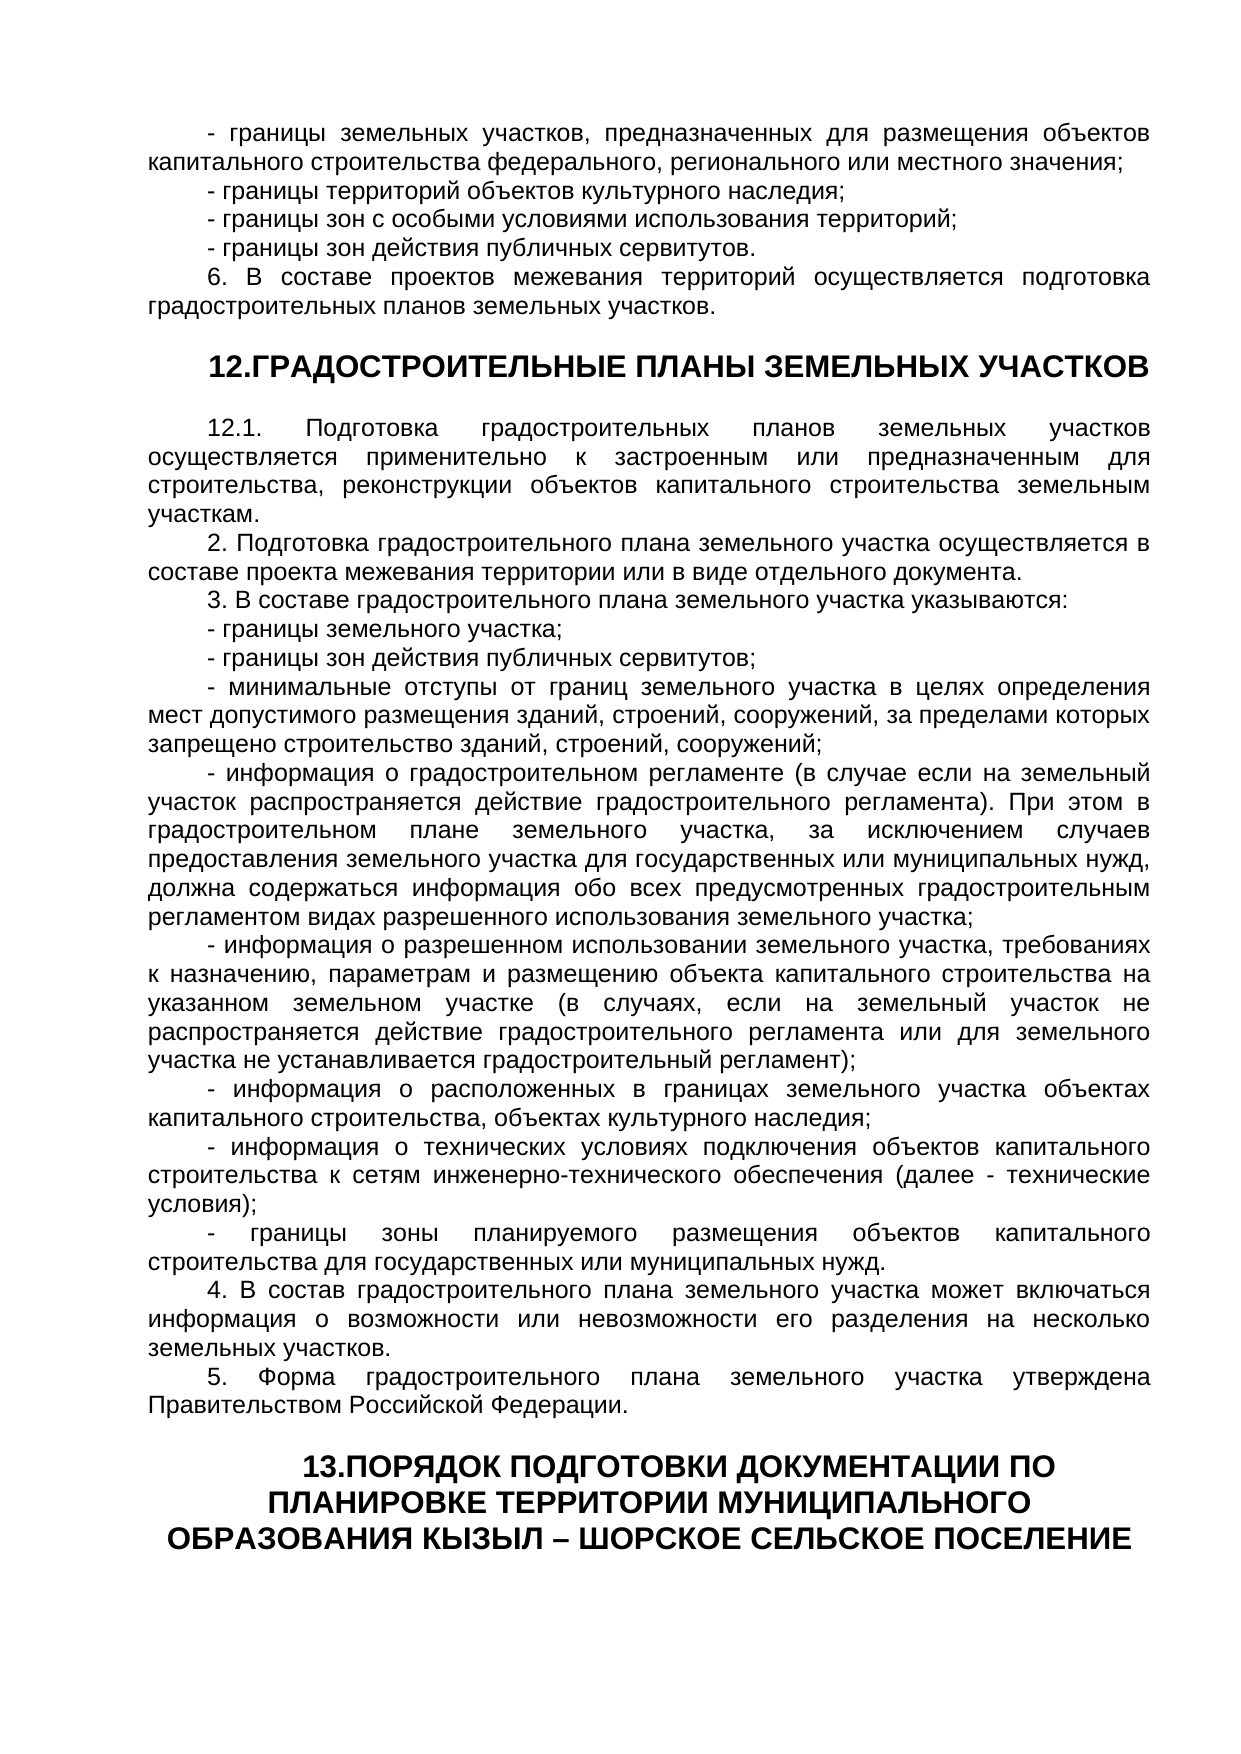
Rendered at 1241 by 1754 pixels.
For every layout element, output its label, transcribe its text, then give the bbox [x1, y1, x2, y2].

text 12.1. Подготовка градостроительных планов земельных участков осуществляется применительно к застроенным или предназначенным для строительства, реконструкции объектов капитального строительства земельным участкам. [148, 413, 1152, 528]
text - границы зон действия публичных сервитутов; [148, 643, 1152, 672]
text 2. Подготовка градостроительного плана земельного участка осуществляется в составе проекта межевания территории или в виде отдельного документа. [148, 528, 1152, 585]
text - границы зон с особыми условиями использования территорий; [148, 204, 1152, 233]
text - границы зоны планируемого размещения объектов капитального строительства для государственных или муниципальных нужд. [148, 1218, 1152, 1275]
text 6. В составе проектов межевания территорий осуществляется подготовка градостроительных планов земельных участков. [148, 262, 1152, 319]
text - информация о расположенных в границах земельного участка объектах капитального строительства, объектах культурного наследия; [148, 1074, 1152, 1132]
text - границы территорий объектов культурного наследия; [148, 176, 1152, 204]
text - информация о технических условиях подключения объектов капитального строительства к сетям инженерно-технического обеспечения (далее - технические условия); [148, 1132, 1152, 1218]
text - минимальные отступы от границ земельного участка в целях определения мест допустимого размещения зданий, строений, сооружений, за пределами которых запрещено строительство зданий, строений, сооружений; [148, 672, 1152, 758]
text 13.ПОРЯДОК ПОДГОТОВКИ ДОКУМЕНТАЦИИ ПО ПЛАНИРОВКЕ ТЕРРИТОРИИ МУНИЦИПАЛЬНОГО ОБРАЗОВАНИЯ КЫЗЫЛ – ШОРСКОЕ СЕЛЬСКОЕ ПОСЕЛЕНИЕ [148, 1448, 1152, 1556]
text - границы земельного участка; [148, 614, 1152, 643]
text - информация о градостроительном регламенте (в случае если на земельный участок распространяется действие градостроительного регламента). При этом в градостроительном плане земельного участка, за исключением случаев предоставления земельного участка для государственных или муниципальных нужд, должна содержаться информация обо всех предусмотренных градостроительным регламентом видах разрешенного использования земельного участка; [148, 758, 1152, 930]
text - информация о разрешенном использовании земельного участка, требованиях к назначению, параметрам и размещению объекта капитального строительства на указанном земельном участке (в случаях, если на земельный участок не распространяется действие градостроительного регламента или для земельного участка не устанавливается градостроительный регламент); [148, 930, 1152, 1074]
text 3. В составе градостроительного плана земельного участка указываются: [148, 585, 1152, 614]
text 4. В состав градостроительного плана земельного участка может включаться информация о возможности или невозможности его разделения на несколько земельных участков. [148, 1275, 1152, 1362]
text 5. Форма градостроительного плана земельного участка утверждена Правительством Российской Федерации. [148, 1362, 1152, 1419]
text 12.ГРАДОСТРОИТЕЛЬНЫЕ ПЛАНЫ ЗЕМЕЛЬНЫХ УЧАСТКОВ [148, 348, 1152, 384]
text - границы земельных участков, предназначенных для размещения объектов капитального строительства федерального, регионального или местного значения; [148, 118, 1152, 176]
text - границы зон действия публичных сервитутов. [148, 233, 1152, 262]
